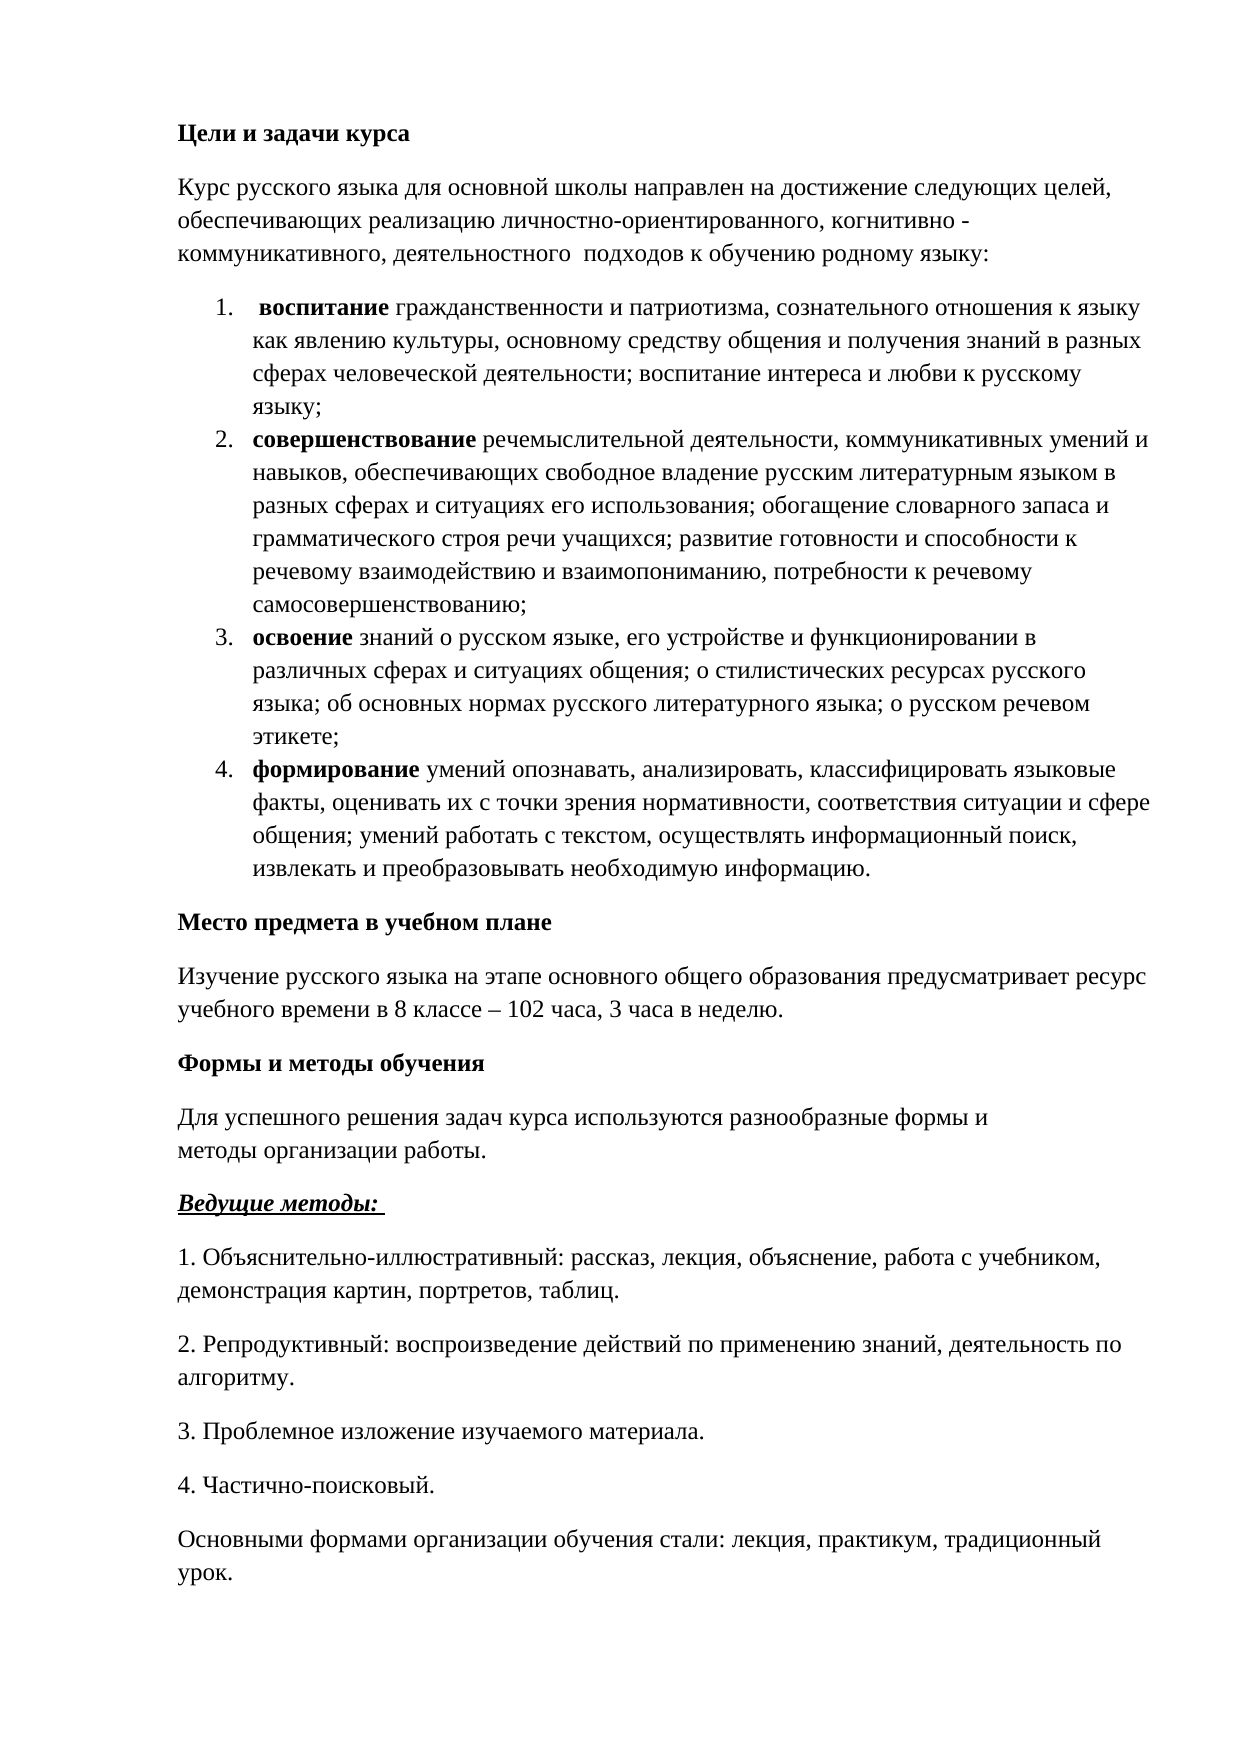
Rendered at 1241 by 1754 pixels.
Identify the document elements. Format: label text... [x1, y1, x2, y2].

text Формы и методы обучения [177, 1048, 1152, 1077]
text 3. Проблемное изложение изучаемого материала. [177, 1416, 1152, 1445]
text Курс русского языка для основной школы направлен на достижение следующих целей, обеспечивающих реализацию личностно-ориентированного, когнитивно - коммуникативного, деятельностного подходов к обучению родному языку: [177, 172, 1152, 267]
list формирование умений опознавать, анализировать, классифицировать языковые факты, оценивать их с точки зрения нормативности, соответствия ситуации и сфере общения; умений работать с текстом, осуществлять информационный поиск, извлекать и преобразовывать необходимую информацию. [215, 754, 1152, 882]
text Для успешного решения задач курса используются разнообразные формы и методы организации работы. [177, 1102, 1152, 1163]
text Место предмета в учебном плане [177, 907, 1152, 936]
text 1. Объяснительно-иллюстративный: рассказ, лекция, объяснение, работа с учебником, демонстрация картин, портретов, таблиц. [177, 1242, 1152, 1304]
text 2. Репродуктивный: воспроизведение действий по применению знаний, деятельность по алгоритму. [177, 1329, 1152, 1391]
list воспитание гражданственности и патриотизма, сознательного отношения к языку как явлению культуры, основному средству общения и получения знаний в разных сферах человеческой деятельности; воспитание интереса и любви к русскому языку; [215, 292, 1152, 420]
list совершенствование речемыслительной деятельности, коммуникативных умений и навыков, обеспечивающих свободное владение русским литературным языком в разных сферах и ситуациях его использования; обогащение словарного запаса и грамматического строя речи учащихся; развитие готовности и способности к речевому взаимодействию и взаимопониманию, потребности к речевому самосовершенствованию; [215, 424, 1152, 618]
text Изучение русского языка на этапе основного общего образования предусматривает ресурс учебного времени в 8 классе – 102 часа, 3 часа в неделю. [177, 961, 1152, 1023]
text Основными формами организации обучения стали: лекция, практикум, традиционный урок. [177, 1524, 1152, 1586]
list освоение знаний о русском языке, его устройстве и функционировании в различных сферах и ситуациях общения; о стилистических ресурсах русского языка; об основных нормах русского литературного языка; о русском речевом этикете; [215, 622, 1152, 750]
text 4. Частично-поисковый. [177, 1470, 1152, 1499]
text Ведущие методы: [177, 1188, 1152, 1217]
text Цели и задачи курса [177, 118, 1152, 147]
